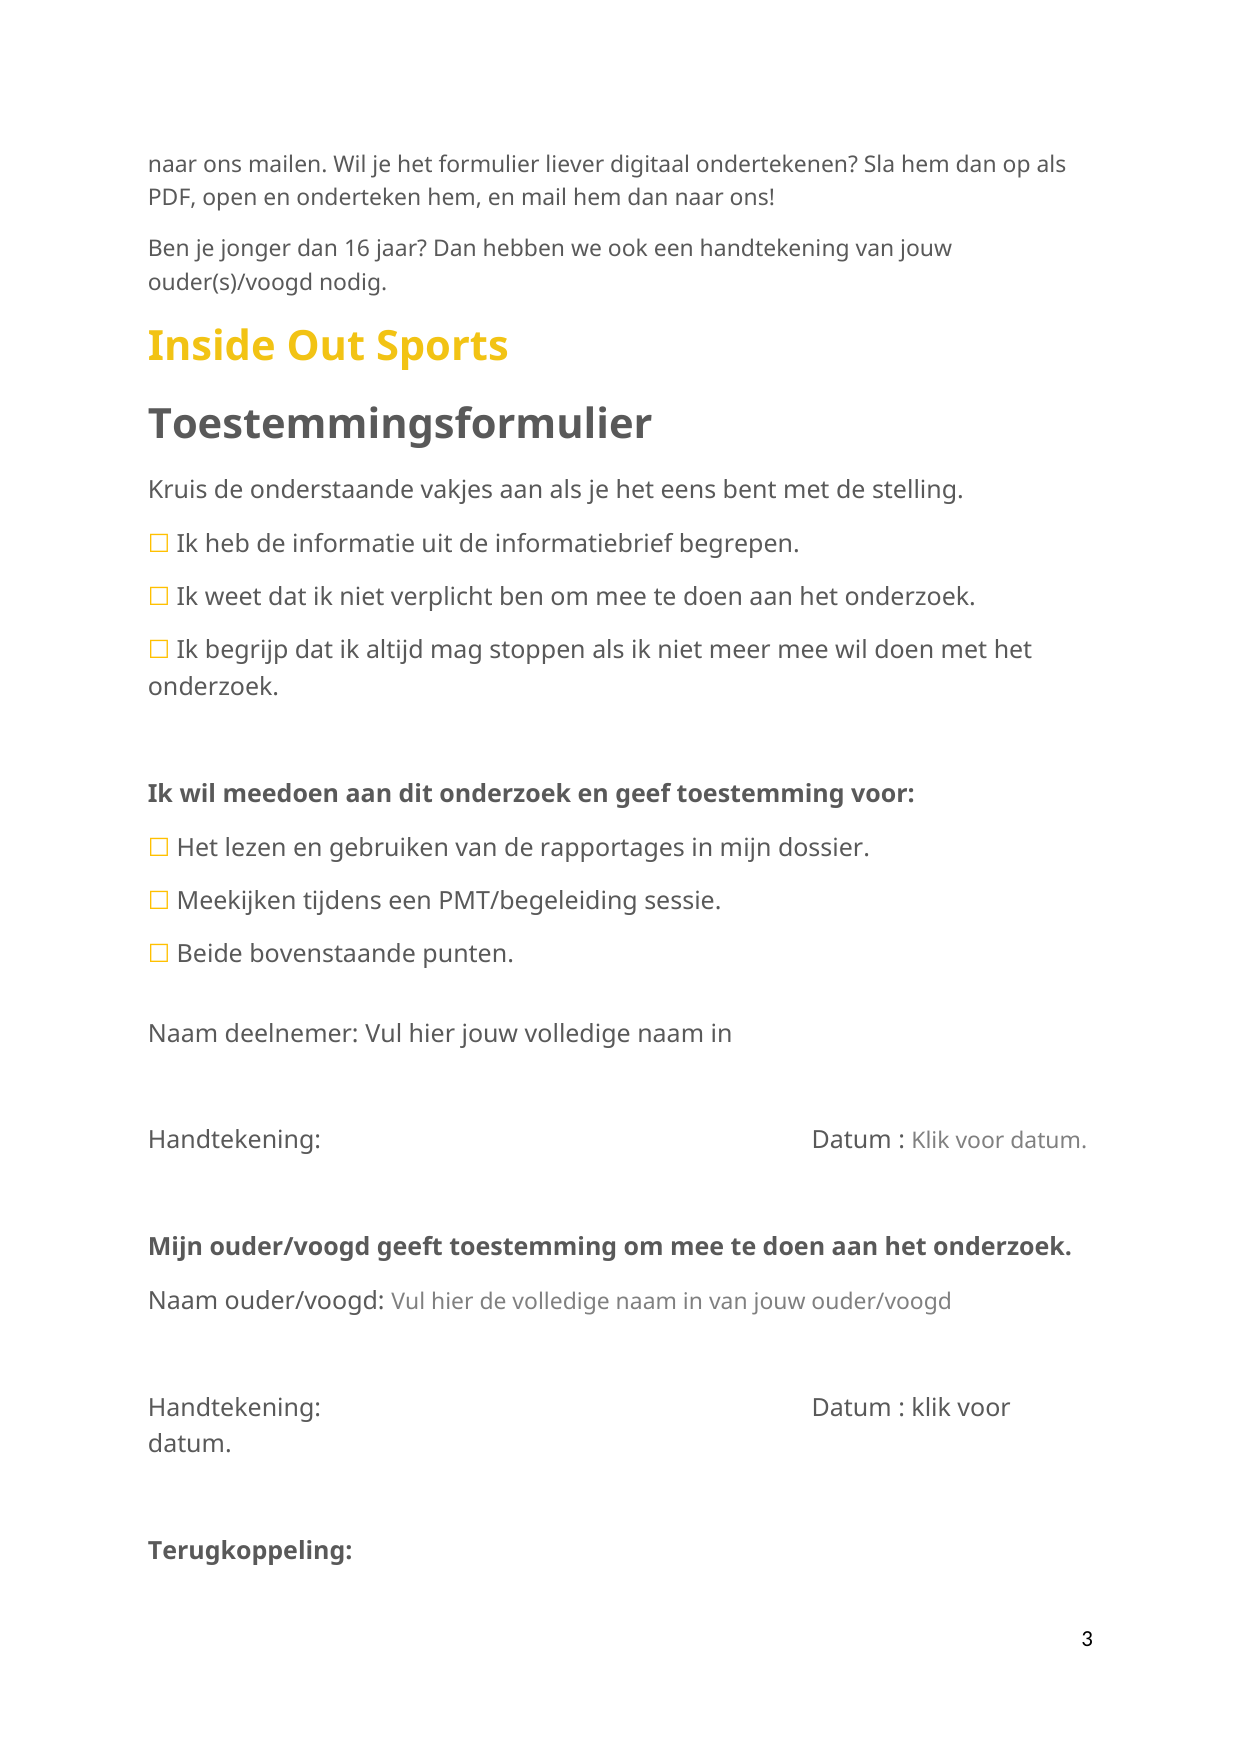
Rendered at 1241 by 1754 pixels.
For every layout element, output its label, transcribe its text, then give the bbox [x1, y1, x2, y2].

text Naam ouder/voogd: [148, 1282, 1093, 1317]
text Beide bovenstaande punten. [148, 936, 1093, 970]
text Naam deelnemer: [148, 1015, 1093, 1049]
text Toestemmingsformulier [148, 394, 1093, 451]
text Meekijken tijdens een PMT/begeleiding sessie. [148, 883, 1093, 917]
text Inside Out Sports [148, 316, 1093, 373]
text Ik wil meedoen aan dit onderzoek en geef toestemming voor: [148, 776, 1093, 810]
text Ben je jonger dan 16 jaar? Dan hebben we ook een handtekening van jouw ouder(s)/voogd nodig. [148, 232, 1093, 297]
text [148, 148, 1093, 213]
text Ik begrijp dat ik altijd mag stoppen als ik niet meer mee wil doen met het onderzoek. [148, 632, 1093, 703]
text Handtekening: Datum : [148, 1389, 1093, 1460]
text Ik heb de informatie uit de informatiebrief begrepen. [148, 525, 1093, 559]
text Kruis de onderstaande vakjes aan als je het eens bent met de stelling. [148, 472, 1093, 506]
text Handtekening: Datum : [148, 1122, 1093, 1156]
text Het lezen en gebruiken van de rapportages in mijn dossier. [148, 829, 1093, 863]
text Terugkoppeling: [148, 1533, 1093, 1567]
text Ik weet dat ik niet verplicht ben om mee te doen aan het onderzoek. [148, 579, 1093, 613]
text Mijn ouder/voogd geeft toestemming om mee te doen aan het onderzoek. [148, 1229, 1093, 1263]
